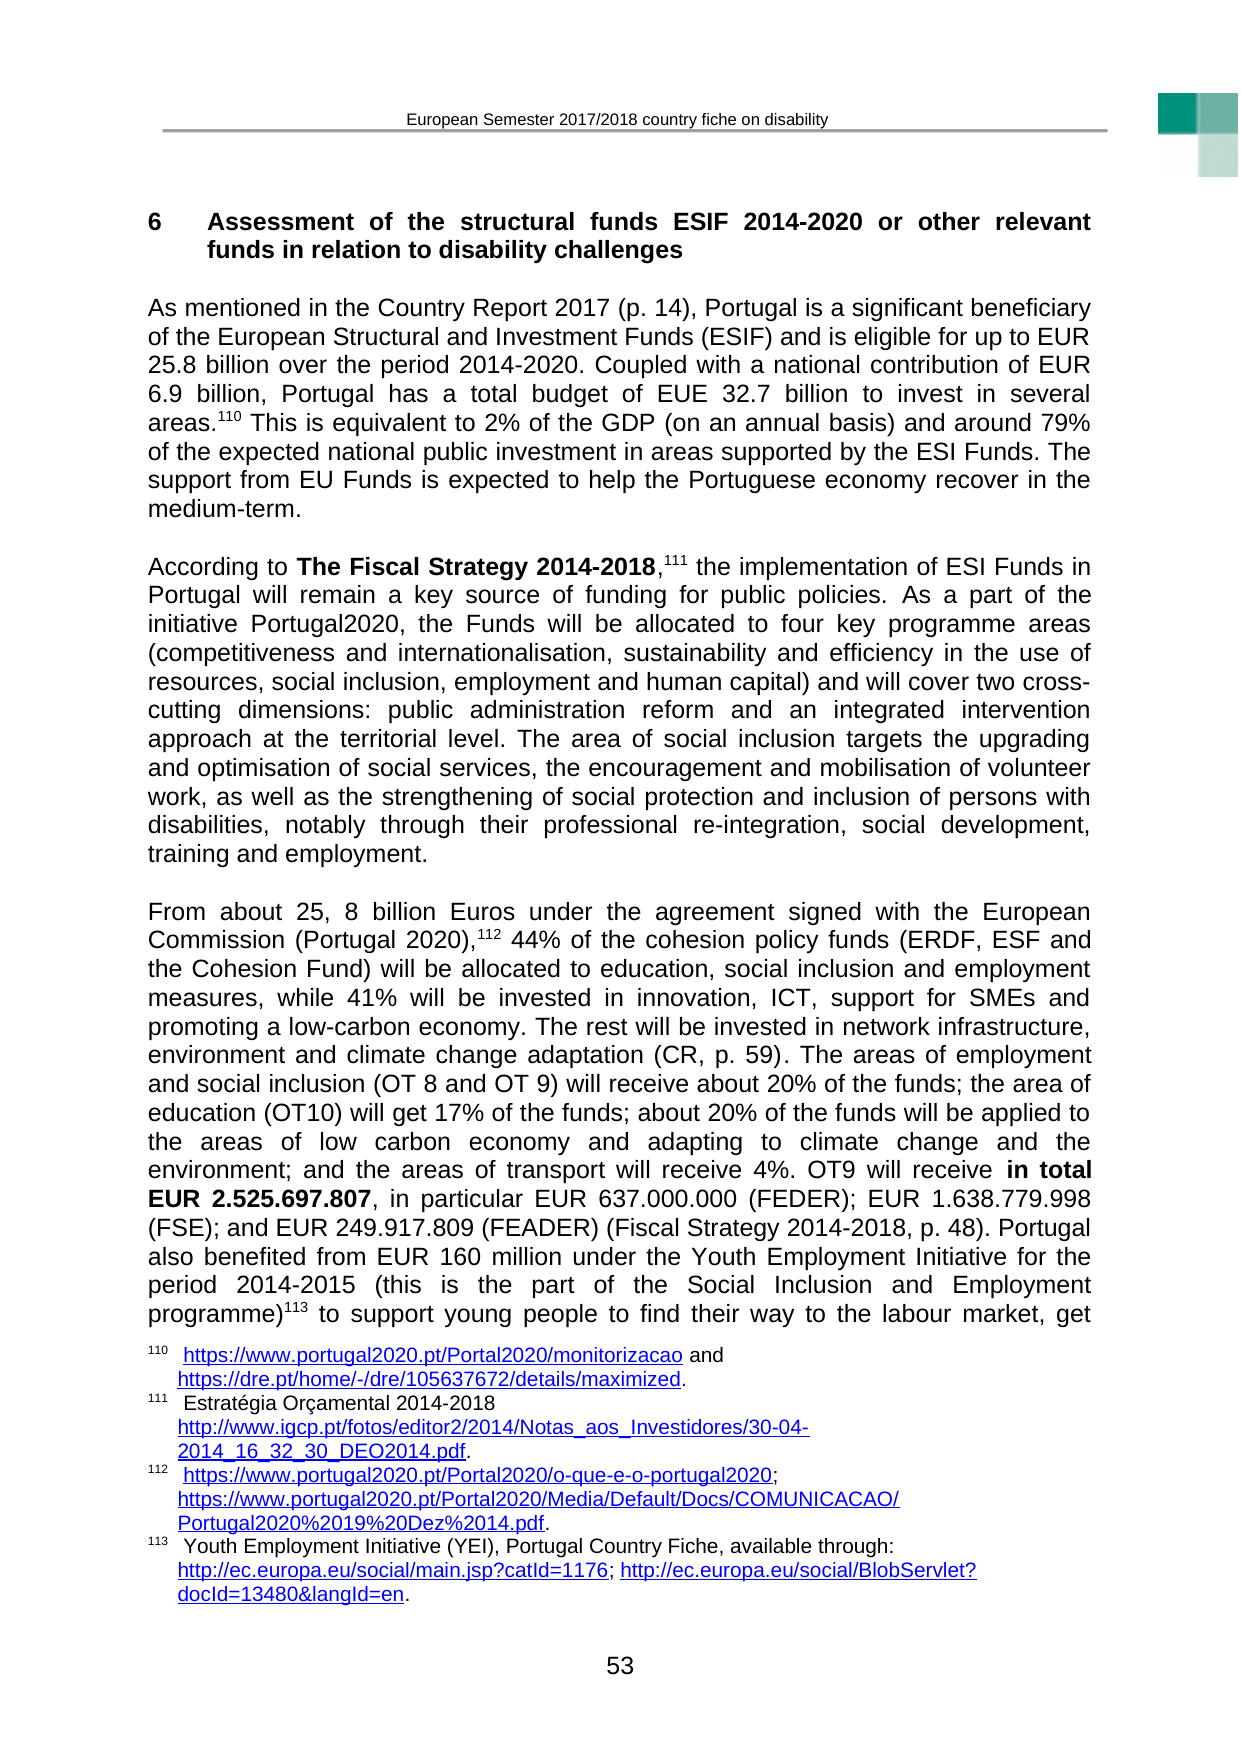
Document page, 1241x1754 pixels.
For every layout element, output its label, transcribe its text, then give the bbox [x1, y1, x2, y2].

text As mentioned in the Country Report 2017 (p. 14), Portugal is a significant beneficiary of the European Structural and Investment Funds (ESIF) and is eligible for up to EUR 25.8 billion over the period 2014-2020. Coupled with a national contribution of EUR 6.9 billion, Portugal has a total budget of EUE 32.7 billion to invest in several areas. This is equivalent to 2% of the GDP (on an annual basis) and around 79% of the expected national public investment in areas supported by the ESI Funds. The support from EU Funds is expected to help the Portuguese economy recover in the medium-term. [148, 293, 1092, 523]
text According to The Fiscal Strategy 2014-2018, the implementation of ESI Funds in Portugal will remain a key source of funding for public policies. As a part of the initiative Portugal2020, the Funds will be allocated to four key programme areas (competitiveness and internationalisation, sustainability and efficiency in the use of resources, social inclusion, employment and human capital) and will cover two cross-cutting dimensions: public administration reform and an integrated intervention approach at the territorial level. The area of social inclusion targets the upgrading and optimisation of social services, the encouragement and mobilisation of volunteer work, as well as the strengthening of social protection and inclusion of persons with disabilities, notably through their professional re-integration, social development, training and employment. [148, 552, 1092, 868]
subtitle Assessment of the structural funds ESIF 2014-2020 or other relevant funds in relation to disability challenges [148, 207, 1092, 264]
picture [1156, 93, 1237, 173]
